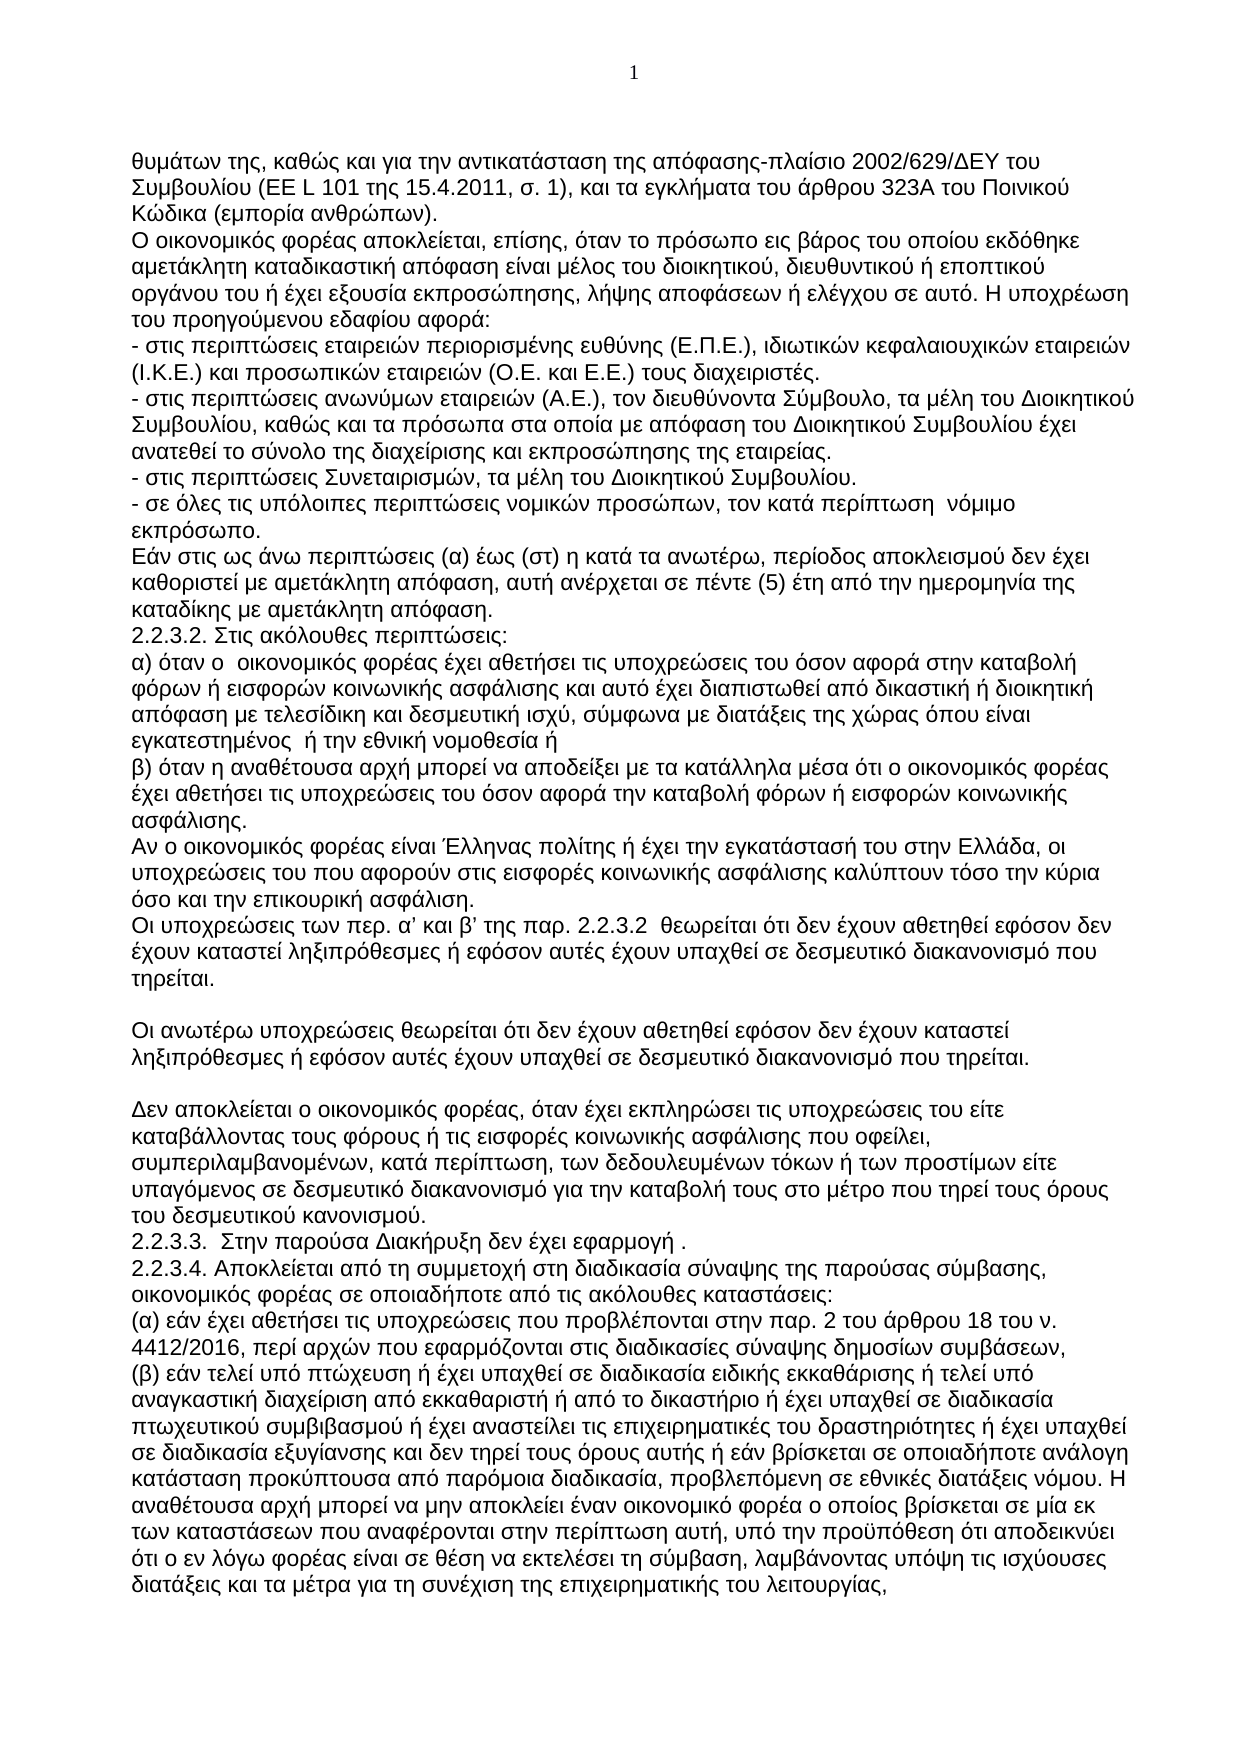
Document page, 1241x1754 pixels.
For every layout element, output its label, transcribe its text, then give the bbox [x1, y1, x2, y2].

text - στις περιπτώσεις ανωνύμων εταιρειών (Α.Ε.), τον διευθύνοντα Σύμβουλο, τα μέλη του Διοικητικού Συμβουλίου, καθώς και τα πρόσωπα στα οποία με απόφαση του Διοικητικού Συμβουλίου έχει ανατεθεί το σύνολο της διαχείρισης και εκπροσώπησης της εταιρείας. [131, 385, 1137, 464]
text Οι υποχρεώσεις των περ. α’ και β’ της παρ. 2.2.3.2 θεωρείται ότι δεν έχουν αθετηθεί εφόσον δεν έχουν καταστεί ληξιπρόθεσμες ή εφόσον αυτές έχουν υπαχθεί σε δεσμευτικό διακανονισμό που τηρείται. [131, 912, 1137, 991]
text 2.2.3.2. Στις ακόλουθες περιπτώσεις: [131, 622, 1137, 648]
text Εάν στις ως άνω περιπτώσεις (α) έως (στ) η κατά τα ανωτέρω, περίοδος αποκλεισμού δεν έχει καθοριστεί με αμετάκλητη απόφαση, αυτή ανέρχεται σε πέντε (5) έτη από την ημερομηνία της καταδίκης με αμετάκλητη απόφαση. [131, 543, 1137, 622]
text 2.2.3.3. Στην παρούσα Διακήρυξη δεν έχει εφαρμογή . [131, 1228, 1137, 1254]
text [131, 148, 1137, 227]
text (β) εάν τελεί υπό πτώχευση ή έχει υπαχθεί σε διαδικασία ειδικής εκκαθάρισης ή τελεί υπό αναγκαστική διαχείριση από εκκαθαριστή ή από το δικαστήριο ή έχει υπαχθεί σε διαδικασία πτωχευτικού συμβιβασμού ή έχει αναστείλει τις επιχειρηματικές του δραστηριότητες ή έχει υπαχθεί σε διαδικασία εξυγίανσης και δεν τηρεί τους όρους αυτής ή εάν βρίσκεται σε οποιαδήποτε ανάλογη κατάσταση προκύπτουσα από παρόμοια διαδικασία, προβλεπόμενη σε εθνικές διατάξεις νόμου. Η αναθέτουσα αρχή μπορεί να μην αποκλείει έναν οικονομικό φορέα ο οποίος βρίσκεται σε μία εκ των καταστάσεων που αναφέρονται στην περίπτωση αυτή, υπό την προϋπόθεση ότι αποδεικνύει ότι ο εν λόγω φορέας είναι σε θέση να εκτελέσει τη σύμβαση, λαμβάνοντας υπόψη τις ισχύουσες διατάξεις και τα μέτρα για τη συνέχιση της επιχειρηματικής του λειτουργίας, [131, 1360, 1137, 1597]
text - στις περιπτώσεις εταιρειών περιορισμένης ευθύνης (Ε.Π.Ε.), ιδιωτικών κεφαλαιουχικών εταιρειών (Ι.Κ.Ε.) και προσωπικών εταιρειών (Ο.Ε. και Ε.Ε.) τους διαχειριστές. [131, 332, 1137, 385]
text 2.2.3.4. Αποκλείεται από τη συμμετοχή στη διαδικασία σύναψης της παρούσας σύμβασης, οικονομικός φορέας σε οποιαδήποτε από τις ακόλουθες καταστάσεις: [131, 1254, 1137, 1307]
text Αν ο οικονομικός φορέας είναι Έλληνας πολίτης ή έχει την εγκατάστασή του στην Ελλάδα, οι υποχρεώσεις του που αφορούν στις εισφορές κοινωνικής ασφάλισης καλύπτουν τόσο την κύρια όσο και την επικουρική ασφάλιση. [131, 833, 1137, 912]
text Ο οικονομικός φορέας αποκλείεται, επίσης, όταν το πρόσωπο εις βάρος του οποίου εκδόθηκε αμετάκλητη καταδικαστική απόφαση είναι μέλος του διοικητικού, διευθυντικού ή εποπτικού οργάνου του ή έχει εξουσία εκπροσώπησης, λήψης αποφάσεων ή ελέγχου σε αυτό. Η υποχρέωση του προηγούμενου εδαφίου αφορά: [131, 227, 1137, 332]
text Δεν αποκλείεται ο οικονομικός φορέας, όταν έχει εκπληρώσει τις υποχρεώσεις του είτε καταβάλλοντας τους φόρους ή τις εισφορές κοινωνικής ασφάλισης που οφείλει, συμπεριλαμβανομένων, κατά περίπτωση, των δεδουλευμένων τόκων ή των προστίμων είτε υπαγόμενος σε δεσμευτικό διακανονισμό για την καταβολή τους στο μέτρο που τηρεί τους όρους του δεσμευτικού κανονισμού. [131, 1096, 1137, 1228]
text Οι ανωτέρω υποχρεώσεις θεωρείται ότι δεν έχουν αθετηθεί εφόσον δεν έχουν καταστεί ληξιπρόθεσμες ή εφόσον αυτές έχουν υπαχθεί σε δεσμευτικό διακανονισμό που τηρείται. [131, 1017, 1137, 1070]
text (α) εάν έχει αθετήσει τις υποχρεώσεις που προβλέπονται στην παρ. 2 του άρθρου 18 του ν. 4412/2016, περί αρχών που εφαρμόζονται στις διαδικασίες σύναψης δημοσίων συμβάσεων, [131, 1307, 1137, 1360]
text β) όταν η αναθέτουσα αρχή μπορεί να αποδείξει με τα κατάλληλα μέσα ότι ο οικονομικός φορέας έχει αθετήσει τις υποχρεώσεις του όσον αφορά την καταβολή φόρων ή εισφορών κοινωνικής ασφάλισης. [131, 754, 1137, 833]
text - στις περιπτώσεις Συνεταιρισμών, τα μέλη του Διοικητικού Συμβουλίου. [131, 464, 1137, 490]
text - σε όλες τις υπόλοιπες περιπτώσεις νομικών προσώπων, τον κατά περίπτωση νόμιμο εκπρόσωπο. [131, 490, 1137, 543]
text α) όταν ο οικονομικός φορέας έχει αθετήσει τις υποχρεώσεις του όσον αφορά στην καταβολή φόρων ή εισφορών κοινωνικής ασφάλισης και αυτό έχει διαπιστωθεί από δικαστική ή διοικητική απόφαση με τελεσίδικη και δεσμευτική ισχύ, σύμφωνα με διατάξεις της χώρας όπου είναι εγκατεστημένος ή την εθνική νομοθεσία ή [131, 648, 1137, 754]
